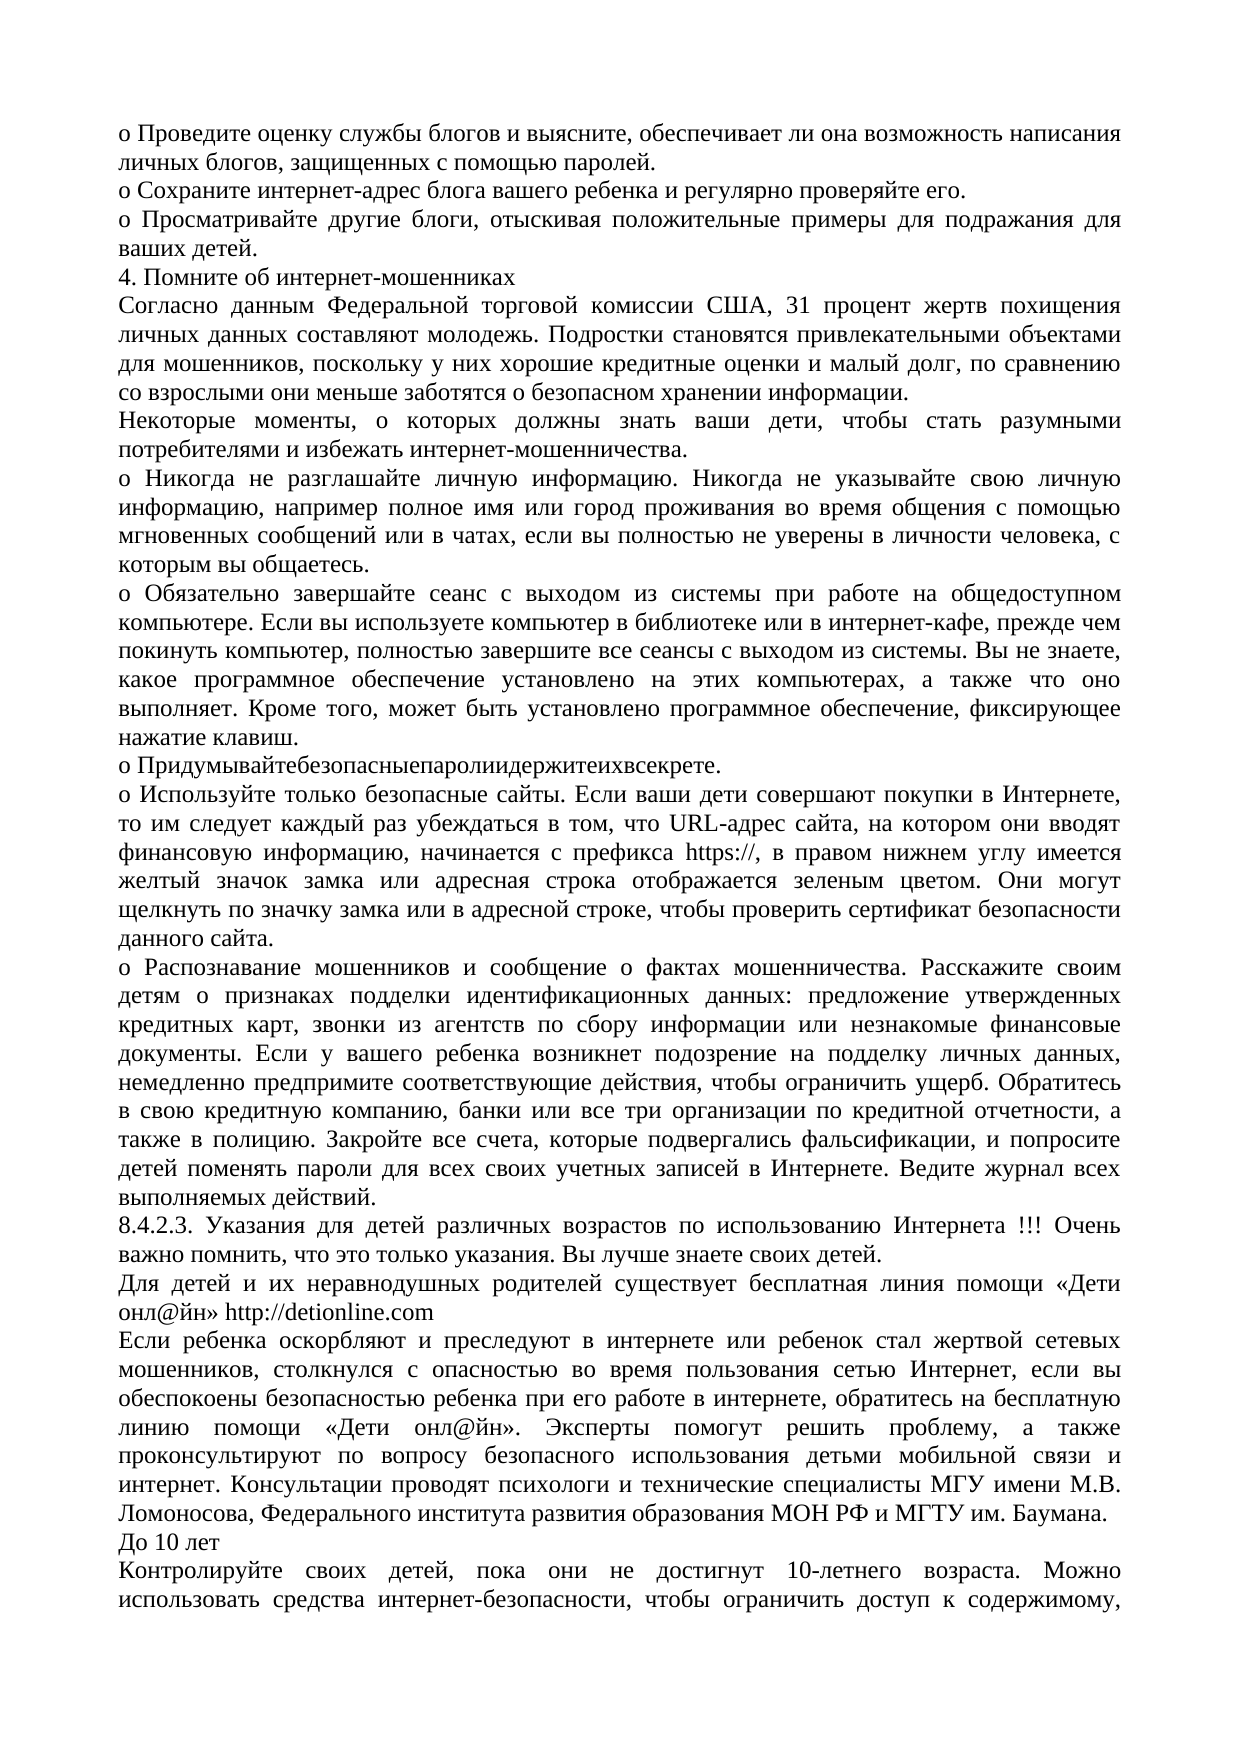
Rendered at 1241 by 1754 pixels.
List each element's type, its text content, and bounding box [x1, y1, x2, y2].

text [118, 1556, 1122, 1613]
text Некоторые моменты, о которых должны знать ваши дети, чтобы стать разумными потребителями и избежать интернет-мошенничества. [118, 406, 1122, 463]
text Для детей и их неравнодушных родителей существует бесплатная линия помощи «Дети онл@йн» http://detionline.com [118, 1268, 1122, 1326]
text o Распознавание мошенников и сообщение о фактах мошенничества. Расскажите своим детям о признаках подделки идентификационных данных: предложение утвержденных кредитных карт, звонки из агентств по сбору информации или незнакомые финансовые документы. Если у вашего ребенка возникнет подозрение на подделку личных данных, немедленно предпримите соответствующие действия, чтобы ограничить ущерб. Обратитесь в свою кредитную компанию, банки или все три организации по кредитной отчетности, а также в полицию. Закройте все счета, которые подвергались фальсификации, и попросите детей поменять пароли для всех своих учетных записей в Интернете. Ведите журнал всех выполняемых действий. [118, 952, 1122, 1211]
text o Просматривайте другие блоги, отыскивая положительные примеры для подражания для ваших детей. [118, 204, 1122, 262]
text 4. Помните об интернет-мошенниках [118, 262, 1122, 291]
text o Сохраните интернет-адрес блога вашего ребенка и регулярно проверяйте его. [118, 176, 1122, 204]
text Если ребенка оскорбляют и преследуют в интернете или ребенок стал жертвой сетевых мошенников, столкнулся с опасностью во время пользования сетью Интернет, если вы обеспокоены безопасностью ребенка при его работе в интернете, обратитесь на бесплатную линию помощи «Дети онл@йн». Эксперты помогут решить проблему, а также проконсультируют по вопросу безопасного использования детьми мобильной связи и интернет. Консультации проводят психологи и технические специалисты МГУ имени М.В. Ломоносова, Федерального института развития образования МОН РФ и МГТУ им. Баумана. [118, 1326, 1122, 1527]
text o Проведите оценку службы блогов и выясните, обеспечивает ли она возможность написания личных блогов, защищенных с помощью паролей. [118, 118, 1122, 176]
text До 10 лет [118, 1527, 1122, 1556]
text 8.4.2.3. Указания для детей различных возрастов по использованию Интернета !!! Очень важно помнить, что это только указания. Вы лучше знаете своих детей. [118, 1211, 1122, 1268]
text o Используйте только безопасные сайты. Если ваши дети совершают покупки в Интернете, то им следует каждый раз убеждаться в том, что URL-адрес сайта, на котором они вводят финансовую информацию, начинается с префикса https://, в правом нижнем углу имеется желтый значок замка или адресная строка отображается зеленым цветом. Они могут щелкнуть по значку замка или в адресной строке, чтобы проверить сертификат безопасности данного сайта. [118, 779, 1122, 952]
text o Обязательно завершайте сеанс с выходом из системы при работе на общедоступном компьютере. Если вы используете компьютер в библиотеке или в интернет-кафе, прежде чем покинуть компьютер, полностью завершите все сеансы с выходом из системы. Вы не знаете, какое программное обеспечение установлено на этих компьютерах, а также что оно выполняет. Кроме того, может быть установлено программное обеспечение, фиксирующее нажатие клавиш. [118, 578, 1122, 751]
text o Придумывайтебезопасныепаролиидержитеихвсекрете. [118, 751, 1122, 779]
text o Никогда не разглашайте личную информацию. Никогда не указывайте свою личную информацию, например полное имя или город проживания во время общения с помощью мгновенных сообщений или в чатах, если вы полностью не уверены в личности человека, с которым вы общаетесь. [118, 463, 1122, 578]
text Согласно данным Федеральной торговой комиссии США, 31 процент жертв похищения личных данных составляют молодежь. Подростки становятся привлекательными объектами для мошенников, поскольку у них хорошие кредитные оценки и малый долг, по сравнению со взрослыми они меньше заботятся о безопасном хранении информации. [118, 291, 1122, 406]
